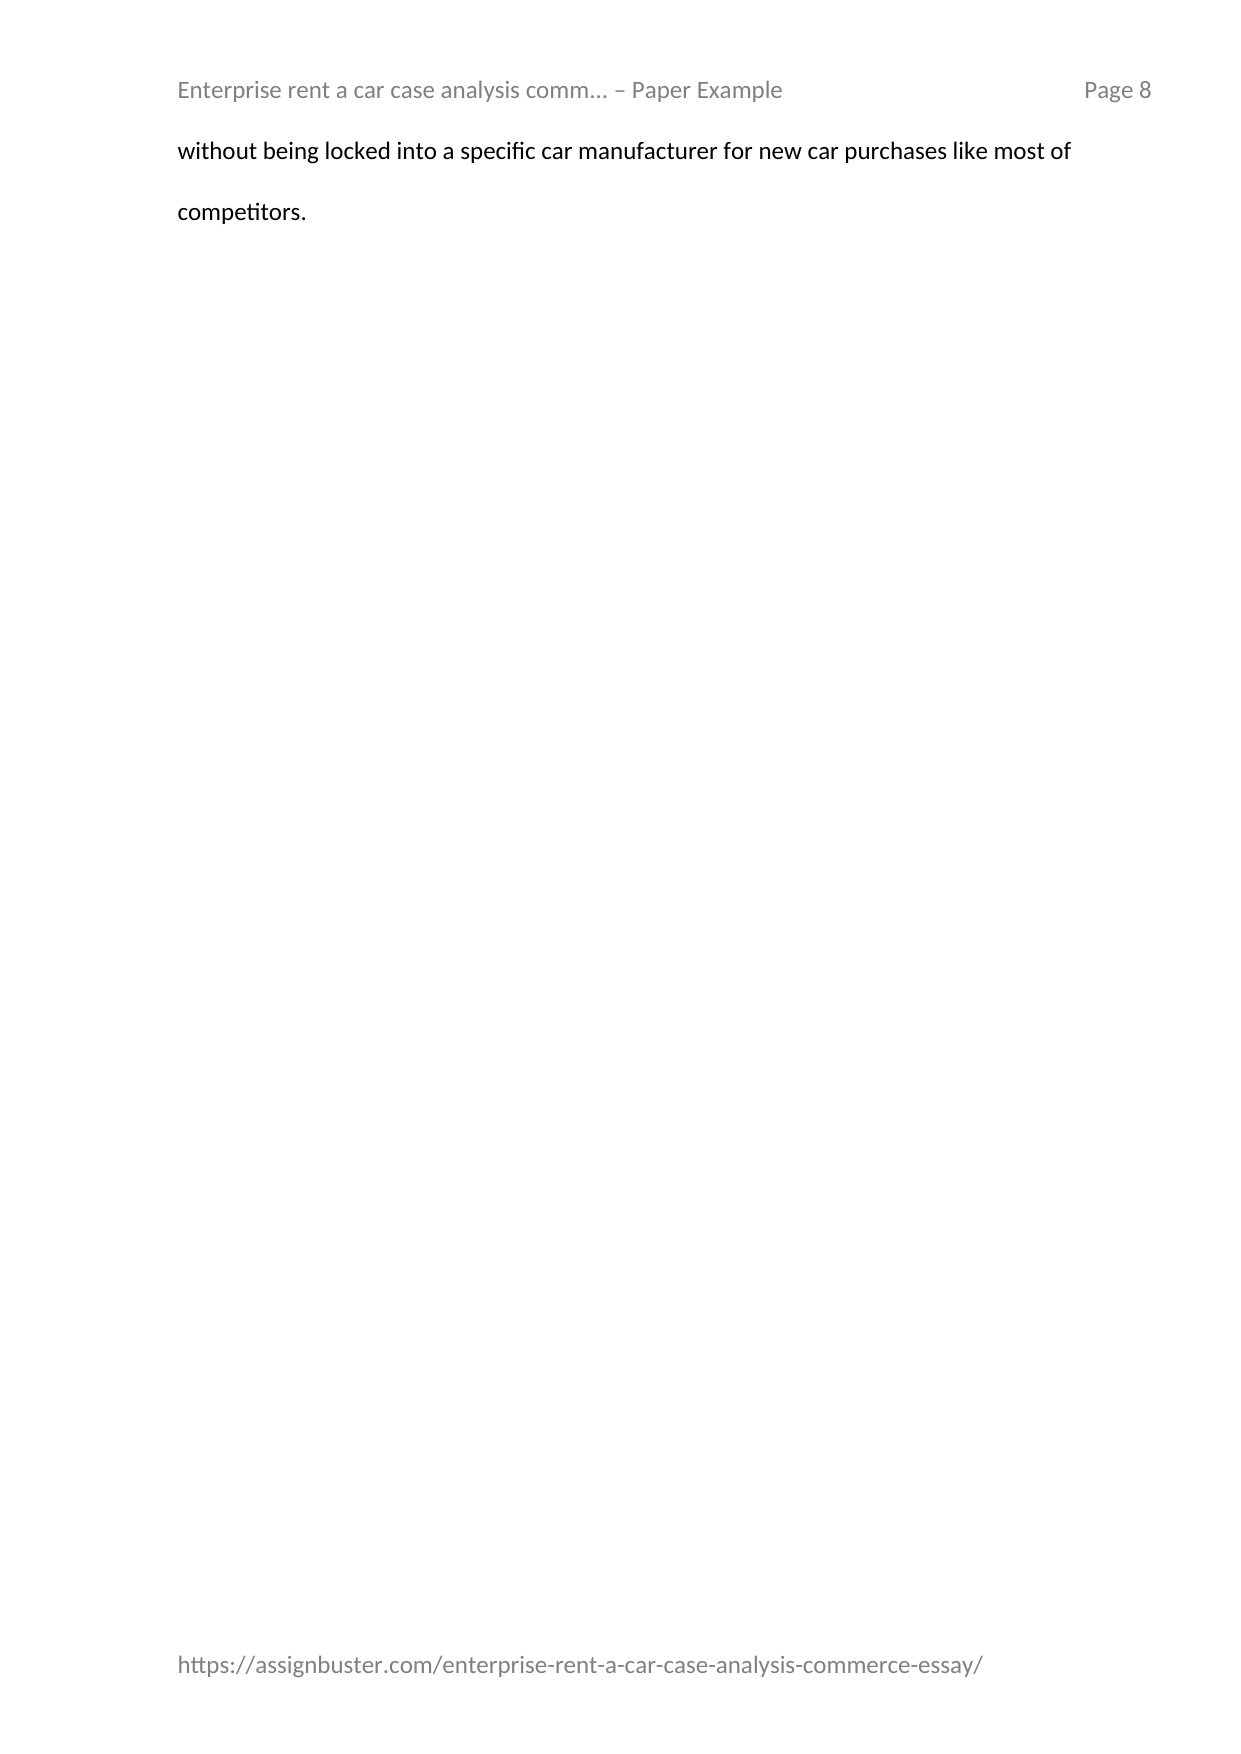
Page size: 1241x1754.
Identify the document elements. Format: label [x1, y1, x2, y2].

text [177, 135, 1152, 226]
